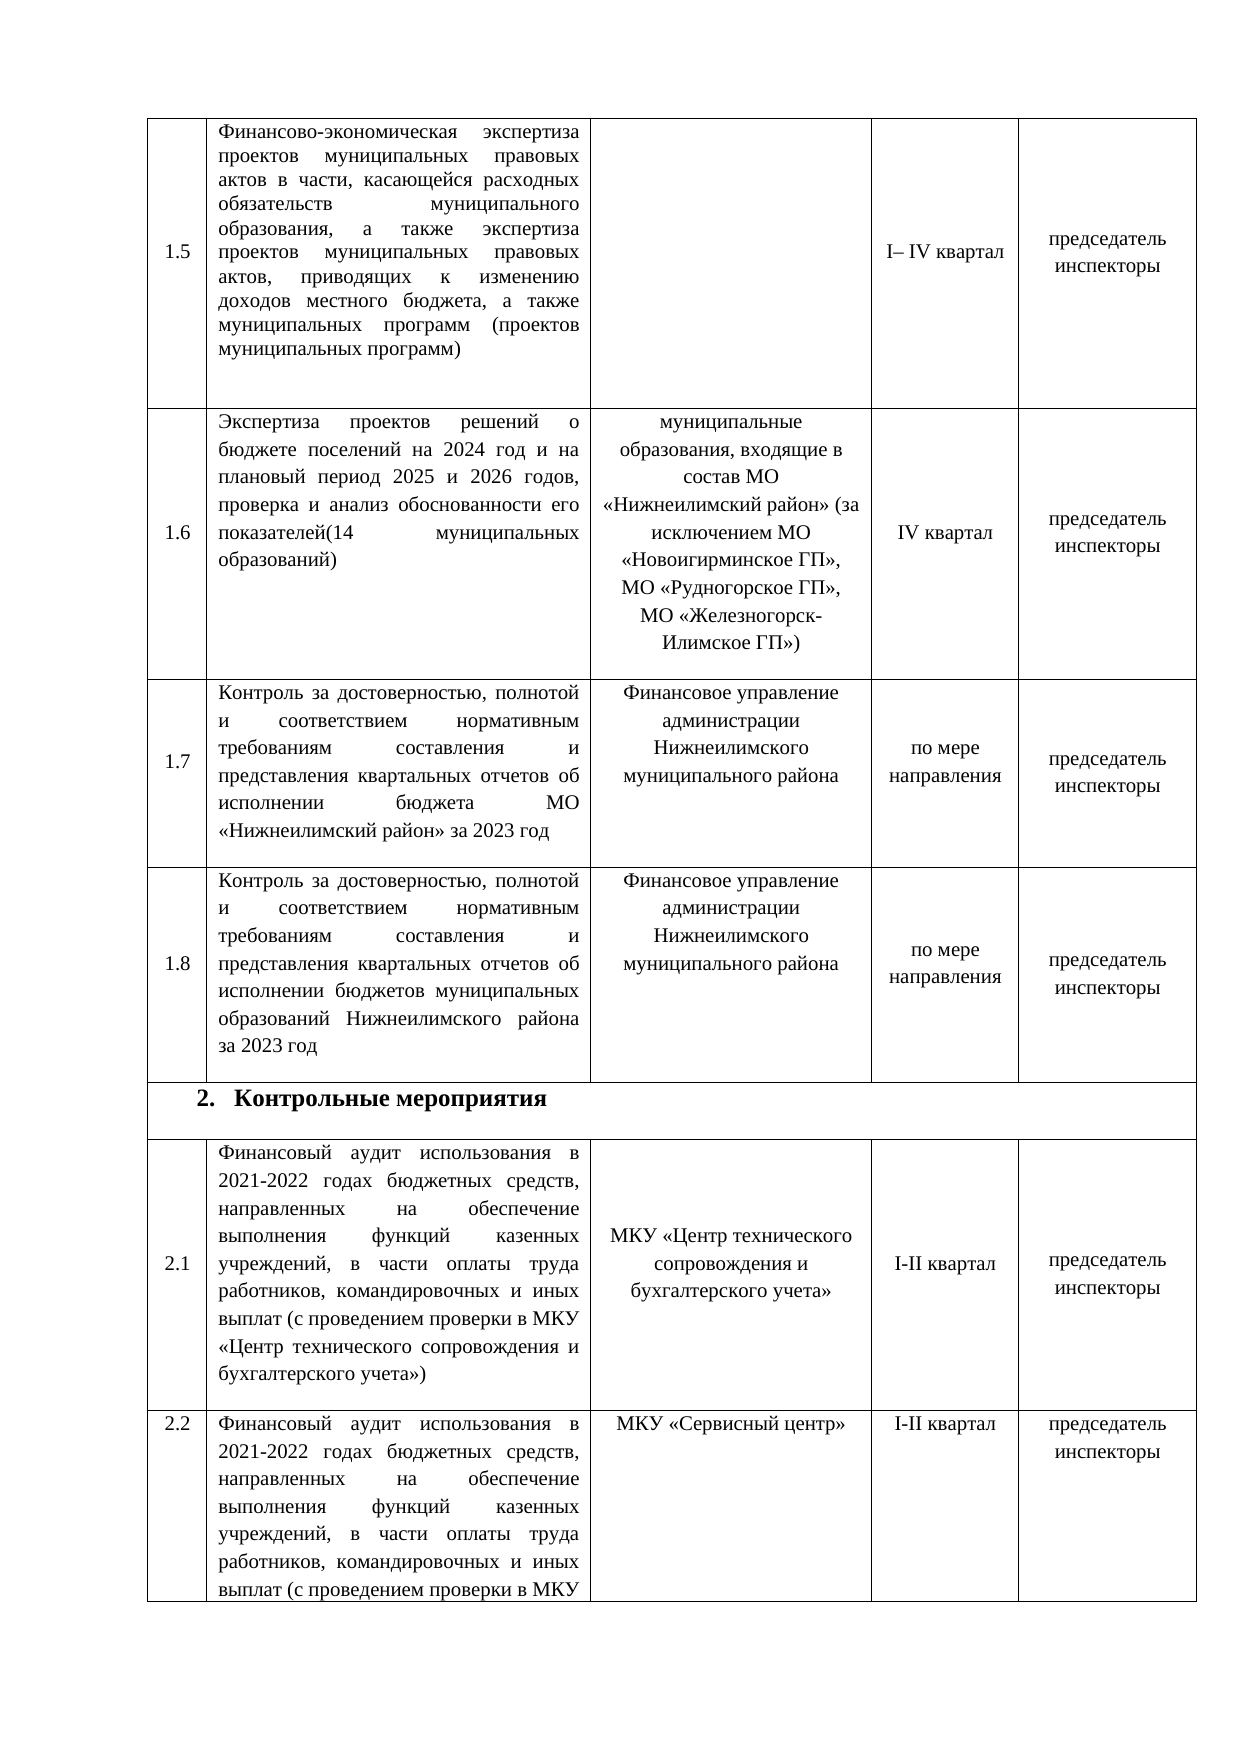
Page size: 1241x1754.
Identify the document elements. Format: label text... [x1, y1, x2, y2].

table_cell Контрольные мероприятия [148, 1083, 1196, 1139]
table_cell [591, 119, 871, 408]
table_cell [1019, 119, 1196, 408]
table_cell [591, 1411, 871, 1601]
table_cell Финансовый аудит использования в 2021-2022 годах бюджетных средств, направленных на обеспечение выполнения функций казенных учреждений, в части оплаты труда работников, командировочных и иных выплат (с проведением проверки в МКУ «Центр технического сопровождения и бухгалтерского учета») [207, 1140, 590, 1410]
table_cell председатель инспекторы [1019, 868, 1196, 1082]
table_cell 1.6 [148, 409, 206, 679]
table_cell IV квартал [872, 409, 1018, 679]
table_cell по мере направления [872, 680, 1018, 867]
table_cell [207, 1411, 590, 1601]
table_cell 1.5 [148, 119, 206, 408]
table_cell I-II квартал [872, 1411, 1018, 1601]
table_cell Финансовое управление администрации Нижнеилимского муниципального района [591, 680, 871, 867]
table_cell Экспертиза проектов решений о бюджете поселений на 2024 год и на плановый период 2025 и 2026 годов, проверка и анализ обоснованности его показателей(14 муниципальных образований) [207, 409, 590, 679]
table_cell по мере направления [872, 868, 1018, 1082]
table_cell председатель инспекторы [1019, 409, 1196, 679]
table_cell председатель инспекторы [1019, 680, 1196, 867]
table_cell Финансово-экономическая экспертиза проектов муниципальных правовых актов в части, касающейся расходных обязательств муниципального образования, а также экспертиза проектов муниципальных правовых актов, приводящих к изменению доходов местного бюджета, а также муниципальных программ (проектов муниципальных программ) [207, 119, 590, 408]
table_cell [1019, 1411, 1196, 1601]
table_cell МКУ «Центр технического сопровождения и бухгалтерского учета» [591, 1140, 871, 1410]
table_cell председатель инспекторы [1019, 1140, 1196, 1410]
table_cell 2.1 [148, 1140, 206, 1410]
table_cell Контроль за достоверностью, полнотой и соответствием нормативным требованиям составления и представления квартальных отчетов об исполнении бюджетов муниципальных образований Нижнеилимского района за 2023 год [207, 868, 590, 1082]
table_cell 1.8 [148, 868, 206, 1082]
table_cell I– IV квартал [872, 119, 1018, 408]
table_cell муниципальные образования, входящие в состав МО «Нижнеилимский район» (за исключением МО «Новоигирминское ГП», МО «Рудногорское ГП», МО «Железногорск-Илимское ГП») [591, 409, 871, 679]
table_cell I-II квартал [872, 1140, 1018, 1410]
table_cell Контроль за достоверностью, полнотой и соответствием нормативным требованиям составления и представления квартальных отчетов об исполнении бюджета МО «Нижнеилимский район» за 2023 год [207, 680, 590, 867]
table_cell Финансовое управление администрации Нижнеилимского муниципального района [591, 868, 871, 1082]
table_cell 2.2 [148, 1411, 206, 1601]
table_cell 1.7 [148, 680, 206, 867]
